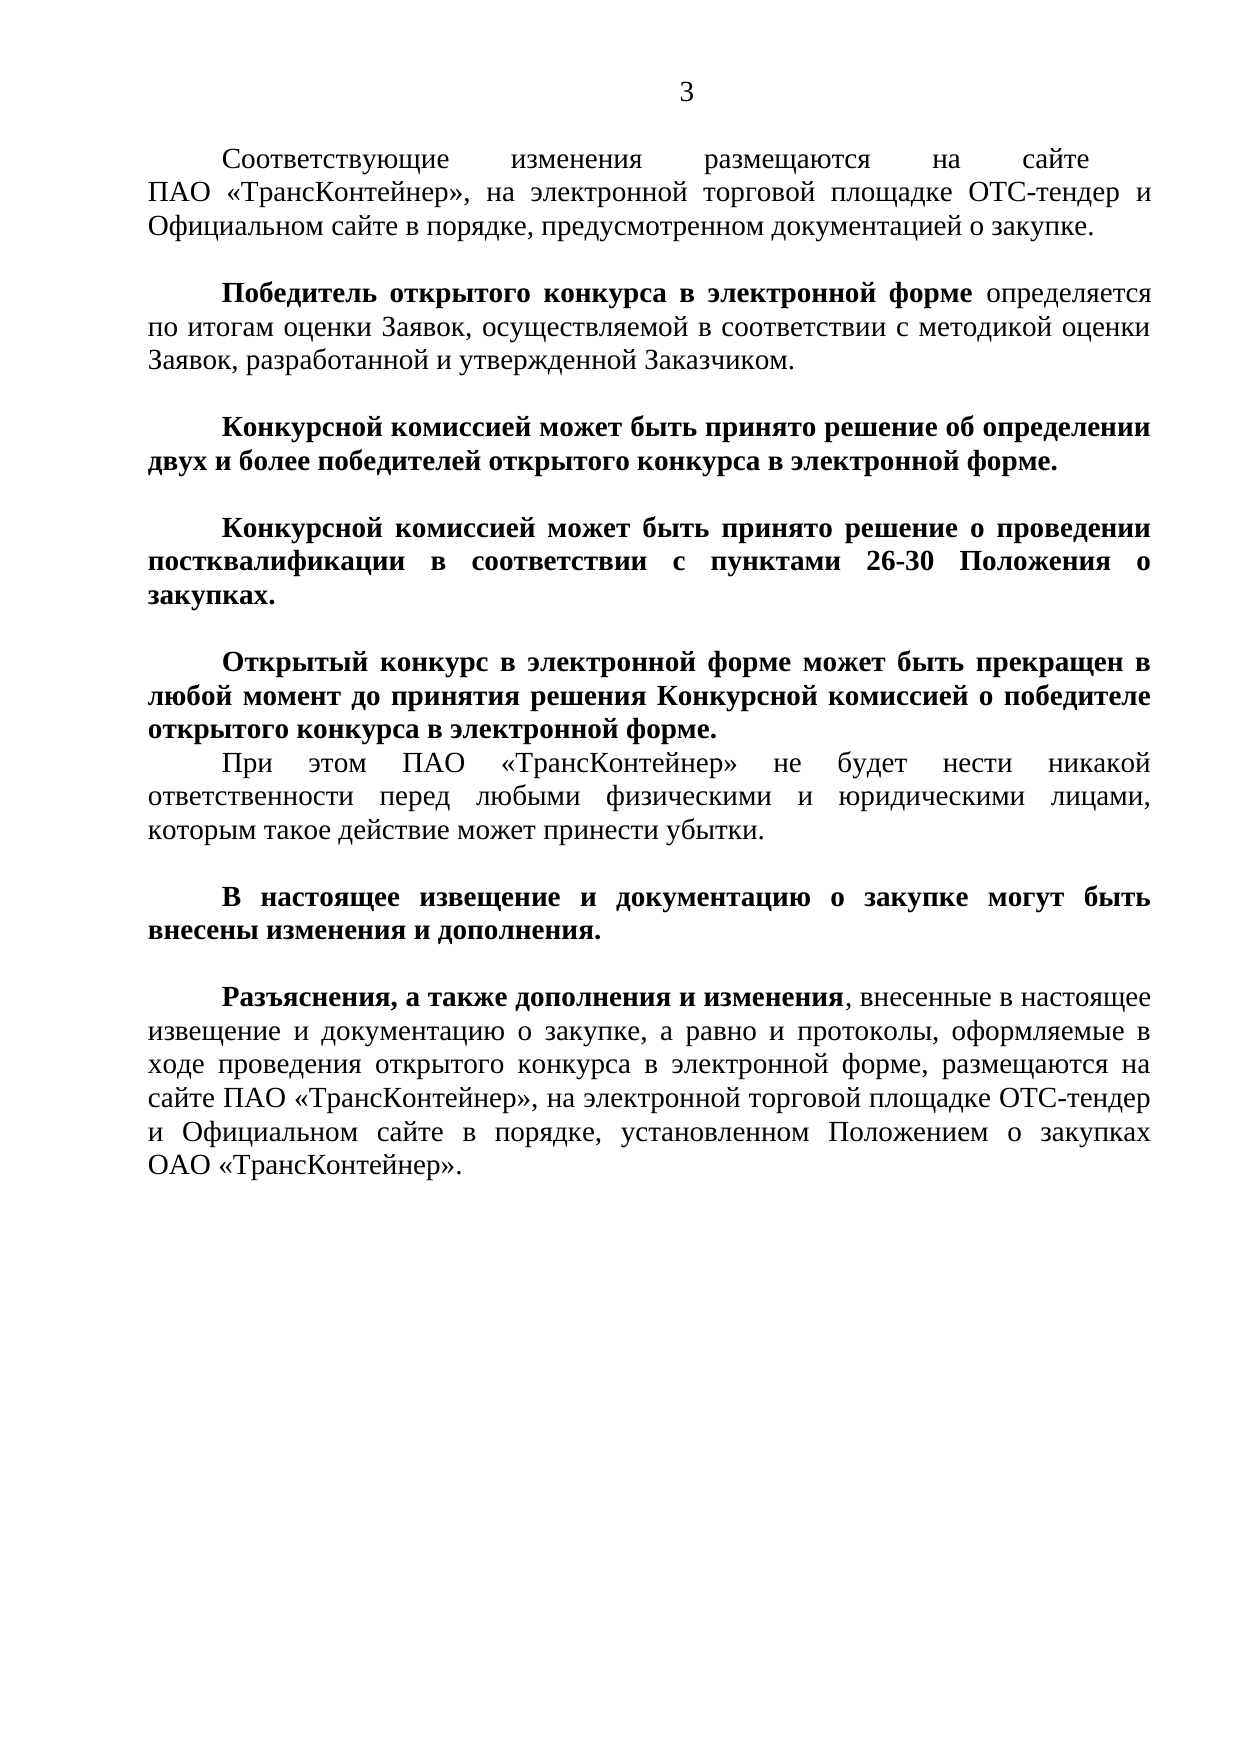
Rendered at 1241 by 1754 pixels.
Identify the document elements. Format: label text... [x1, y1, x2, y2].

text При этом ПАО «ТрансКонтейнер» не будет нести никакой ответственности перед любыми физическими и юридическими лицами, которым такое действие может принести убытки. [148, 745, 1152, 845]
text Разъяснения, а также дополнения и изменения, внесенные в настоящее извещение и документацию о закупке, а равно и протоколы, оформляемые в ходе проведения открытого конкурса в электронной форме, размещаются на сайте ПАО «ТрансКонтейнер», на электронной торговой площадке ОТС-тендер и Официальном сайте в порядке, установленном Положением о закупках ОАО «ТрансКонтейнер». [148, 979, 1152, 1181]
text Конкурсной комиссией может быть принято решение об определении двух и более победителей открытого конкурса в электронной форме. [148, 409, 1152, 476]
text Соответствующие изменения размещаются на сайте ПАО «ТрансКонтейнер», на электронной торговой площадке ОТС-тендер и Официальном сайте в порядке, предусмотренном документацией о закупке. [148, 141, 1152, 242]
text Открытый конкурс в электронной форме может быть прекращен в любой момент до принятия решения Конкурсной комиссией о победителе открытого конкурса в электронной форме. [148, 644, 1152, 745]
text В настоящее извещение и документацию о закупке могут быть внесены изменения и дополнения. [148, 879, 1152, 946]
text Победитель открытого конкурса в электронной форме определяется по итогам оценки Заявок, осуществляемой в соответствии с методикой оценки Заявок, разработанной и утвержденной Заказчиком. [148, 275, 1152, 376]
text Конкурсной комиссией может быть принято решение о проведении постквалификации в соответствии с пунктами 26-30 Положения о закупках. [148, 510, 1152, 611]
